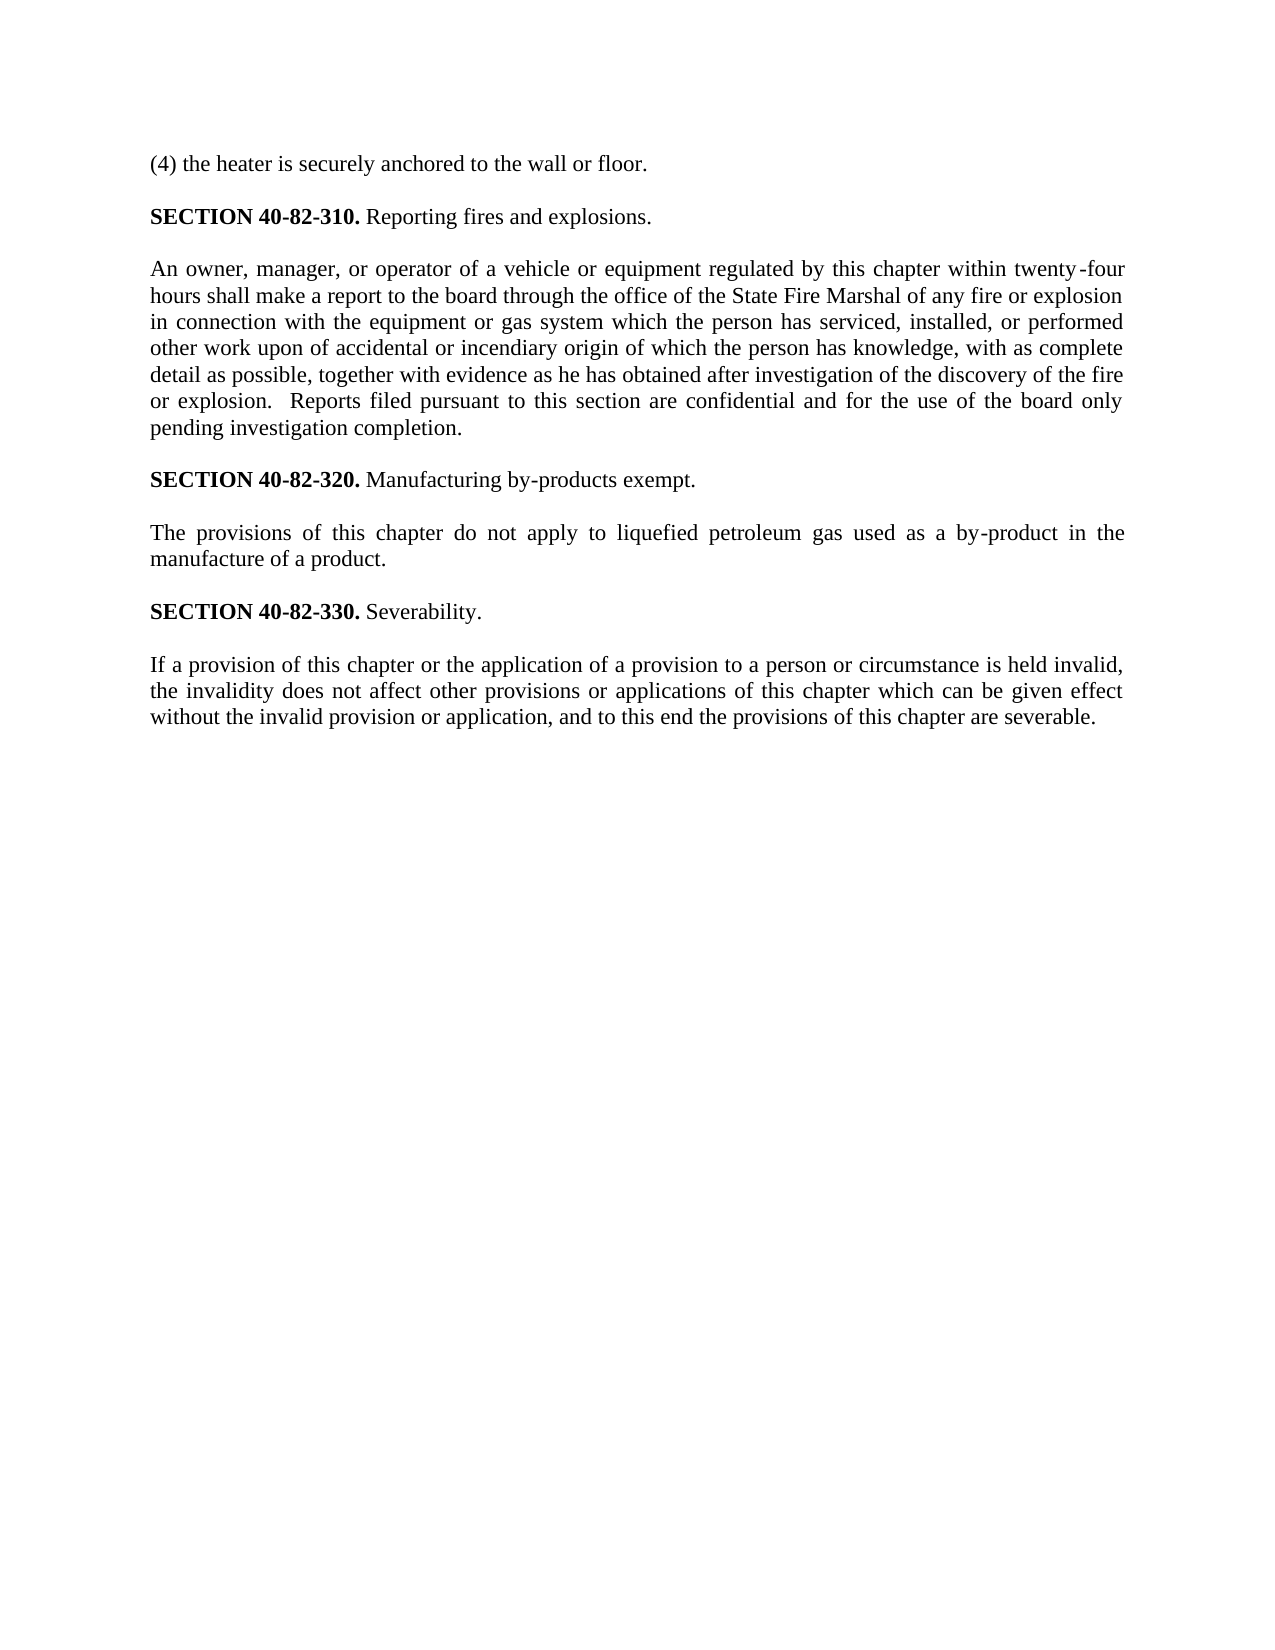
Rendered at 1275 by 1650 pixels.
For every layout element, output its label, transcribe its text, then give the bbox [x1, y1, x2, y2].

text The provisions of this chapter do not apply to liquefied petroleum gas used as a by-product in the manufacture of a product. [150, 519, 1125, 572]
text SECTION 40-82-310. Reporting fires and explosions. [150, 203, 1125, 229]
text An owner, manager, or operator of a vehicle or equipment regulated by this chapter within twenty-four hours shall make a report to the board through the office of the State Fire Marshal of any fire or explosion in connection with the equipment or gas system which the person has serviced, installed, or performed other work upon of accidental or incendiary origin of which the person has knowledge, with as complete detail as possible, together with evidence as he has obtained after investigation of the discovery of the fire or explosion. Reports filed pursuant to this section are confidential and for the use of the board only pending investigation completion. [150, 255, 1125, 440]
text (4) the heater is securely anchored to the wall or floor. [150, 150, 1125, 176]
text SECTION 40-82-330. Severability. [150, 598, 1125, 624]
text If a provision of this chapter or the application of a provision to a person or circumstance is held invalid, the invalidity does not affect other provisions or applications of this chapter which can be given effect without the invalid provision or application, and to this end the provisions of this chapter are severable. [150, 651, 1125, 730]
text SECTION 40-82-320. Manufacturing by-products exempt. [150, 466, 1125, 493]
